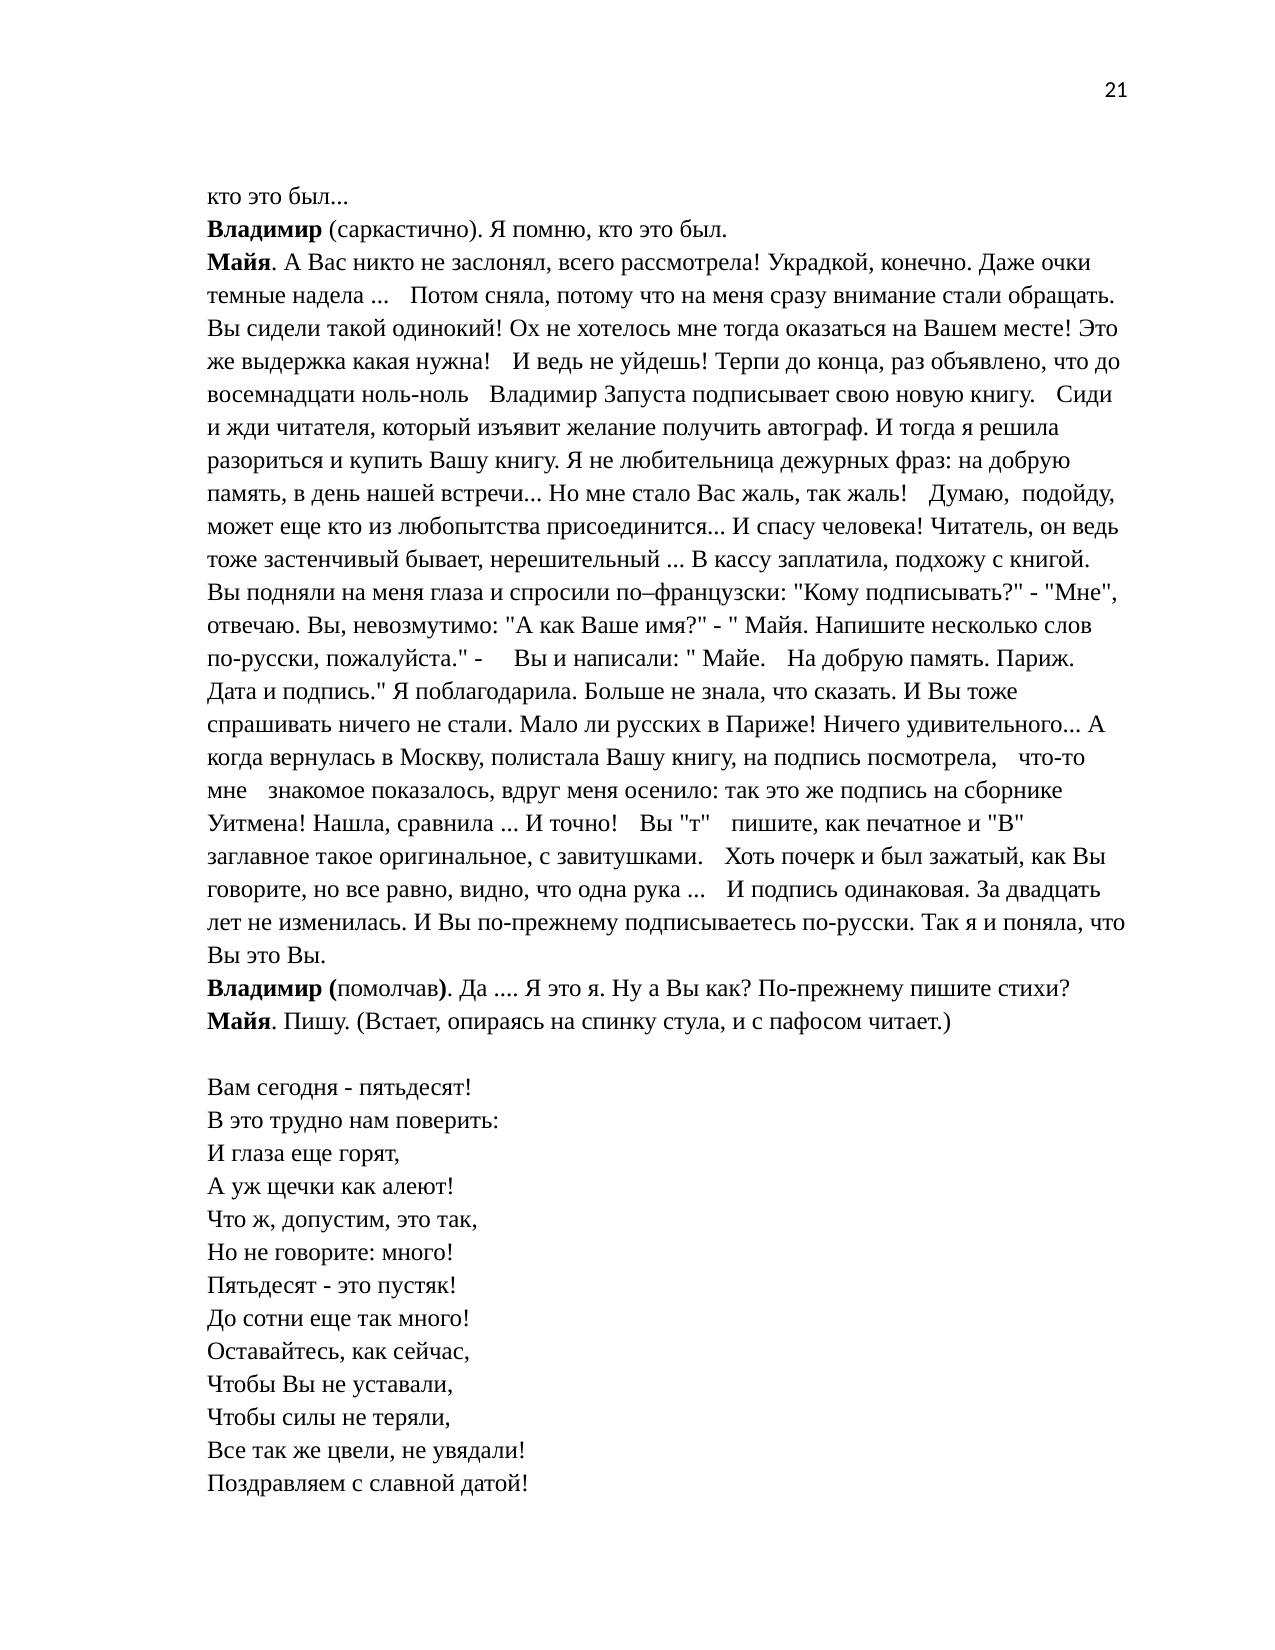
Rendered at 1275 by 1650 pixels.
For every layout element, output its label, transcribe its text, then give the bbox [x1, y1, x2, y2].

text Но не говорите: много! [207, 1237, 1127, 1266]
text Все так же цвели, не увядали! [207, 1436, 1127, 1464]
text Поздравляем с славной датой! [207, 1468, 1127, 1497]
text Владимир (помолчав). Да .... Я это я. Ну а Вы как? По-прежнему пишите стихи? [207, 973, 1127, 1002]
text До сотни еще так много! [207, 1303, 1127, 1332]
text Вам сегодня - пятьдесят! [207, 1072, 1127, 1101]
text Майя. Пишу. (Встает, опираясь на спинку стула, и с пафосом читает.) [207, 1006, 1127, 1035]
text И глаза еще горят, [207, 1138, 1127, 1167]
text Владимир (саркастично). Я помню, кто это был. [207, 214, 1127, 242]
text А уж щечки как алеют! [207, 1171, 1127, 1200]
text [207, 181, 1127, 209]
text Пятьдесят - это пустяк! [207, 1270, 1127, 1299]
text В это трудно нам поверить: [207, 1105, 1127, 1134]
text Чтобы силы не теряли, [207, 1402, 1127, 1431]
text Что ж, допустим, это так, [207, 1204, 1127, 1233]
text Чтобы Вы не уставали, [207, 1369, 1127, 1398]
text Майя. А Вас никто не заслонял, всего рассмотрела! Украдкой, конечно. Даже очки темные надела ... Потом сняла, потому что на меня сразу внимание стали обращать. Вы сидели такой одинокий! Ох не хотелось мне тогда оказаться на Вашем месте! Это же выдержка какая нужна! И ведь не уйдешь! Терпи до конца, раз объявлено, что до восемнадцати ноль-ноль Владимир Запуста подписывает свою новую книгу. Сиди и жди читателя, который изъявит желание получить автограф. И тогда я решила разориться и купить Вашу книгу. Я не любительница дежурных фраз: на добрую память, в день нашей встречи... Но мне стало Вас жаль, так жаль! Думаю, подойду, может еще кто из любопытства присоединится... И спасу человека! Читатель, он ведь тоже застенчивый бывает, нерешительный ... В кассу заплатила, подхожу с книгой. Вы подняли на меня глаза и спросили по–французски: "Кому подписывать?" - "Мне", отвечаю. Вы, невозмутимо: "А как Ваше имя?" - " Майя. Напишите несколько слов по-русски, пожалуйста." - Вы и написали: " Майе. На добрую память. Париж. Дата и подпись." Я поблагодарила. Больше не знала, что сказать. И Вы тоже спрашивать ничего не стали. Мало ли русских в Париже! Ничего удивительного... А когда вернулась в Москву, полистала Вашу книгу, на подпись посмотрела, что-то мне знакомое показалось, вдруг меня осенило: так это же подпись на сборнике Уитмена! Нашла, сравнила ... И точно! Вы "т" пишите, как печатное и "В" заглавное такое оригинальное, с завитушками. Хоть почерк и был зажатый, как Вы говорите, но все равно, видно, что одна рука ... И подпись одинаковая. За двадцать лет не изменилась. И Вы по-прежнему подписываетесь по-русски. Так я и поняла, что Вы это Вы. [207, 247, 1127, 969]
text Оставайтесь, как сейчас, [207, 1336, 1127, 1365]
